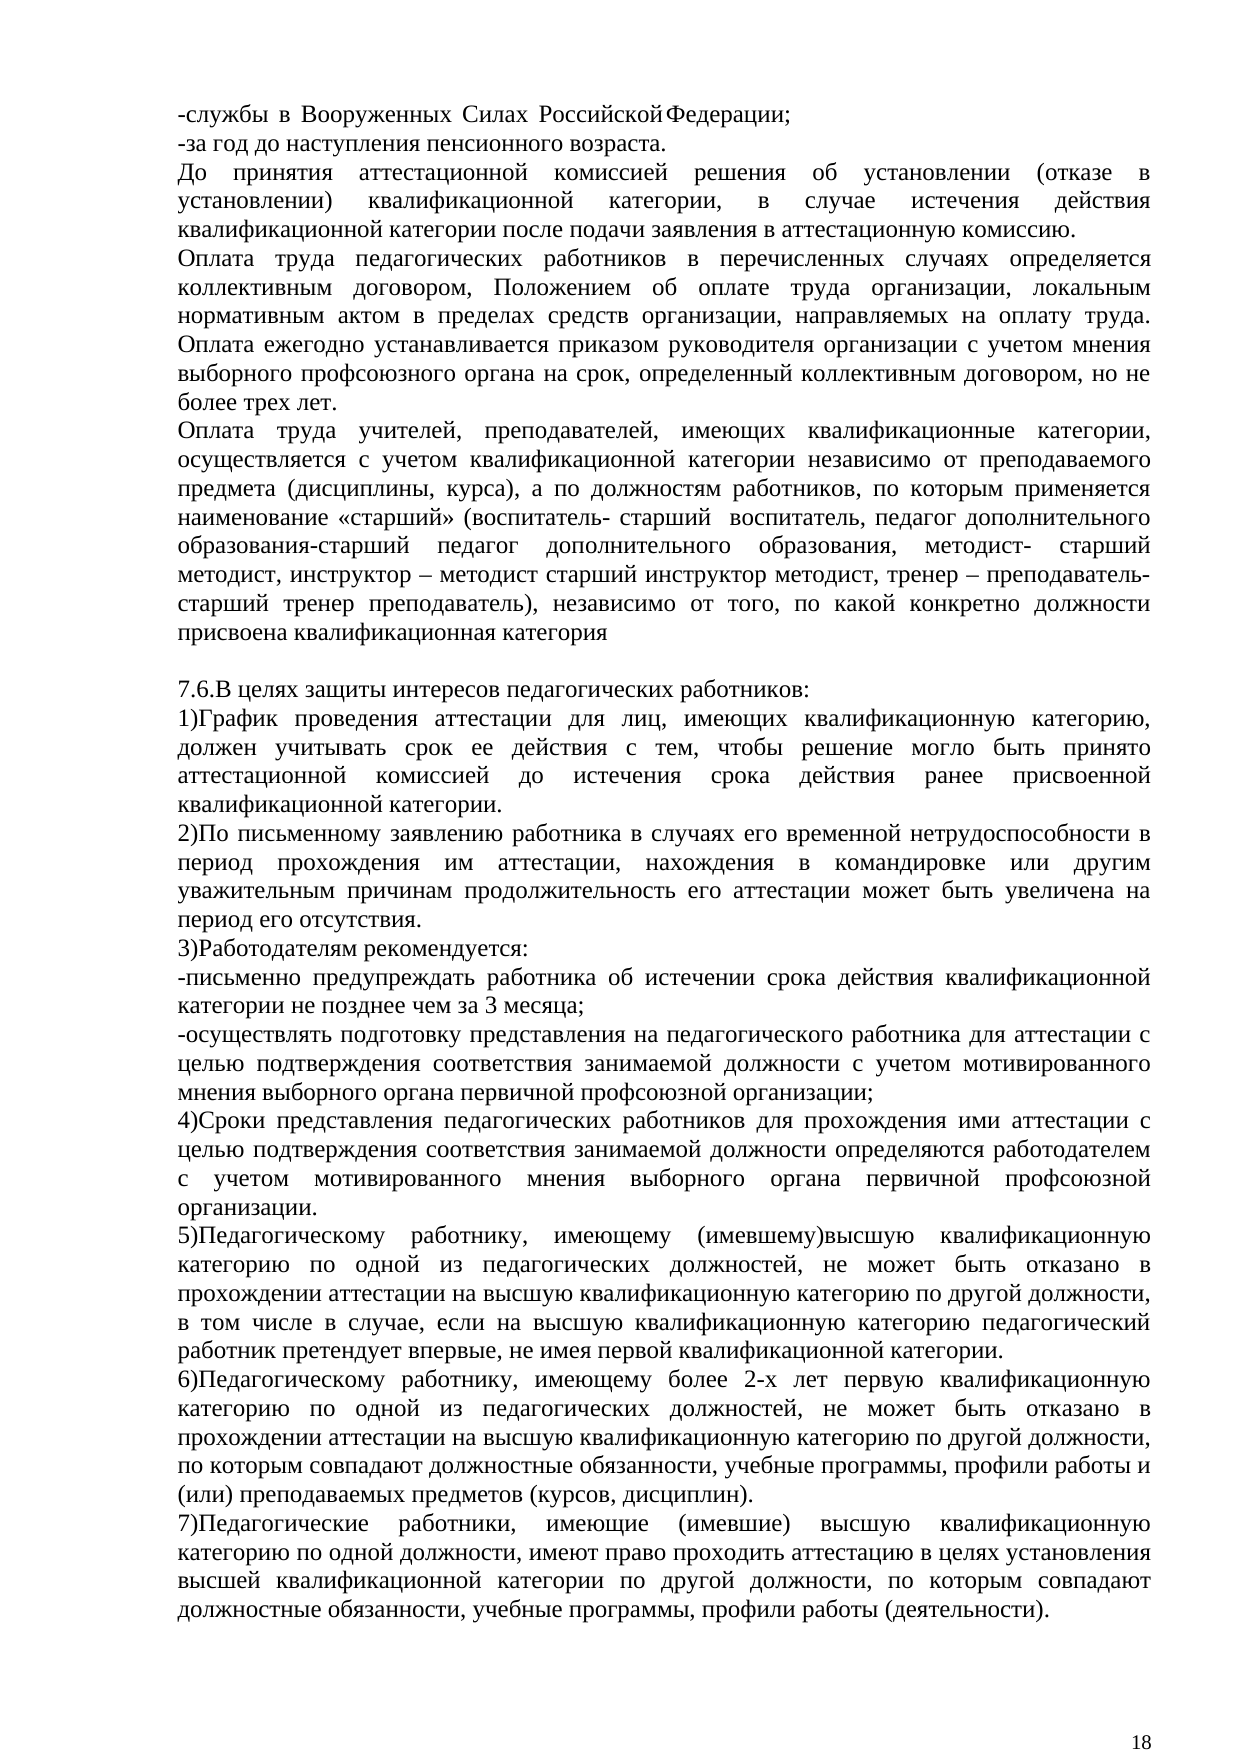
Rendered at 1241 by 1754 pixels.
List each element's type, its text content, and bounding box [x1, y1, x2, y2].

text 6)Педагогическому работнику, имеющему более 2-х лет первую квалификационную категорию по одной из педагогических должностей, не может быть отказано в прохождении аттестации на высшую квалификационную категорию по другой должности, по которым совпадают должностные обязанности, учебные программы, профили работы и (или) преподаваемых предметов (курсов, дисциплин). [177, 1364, 1152, 1508]
text 7)Педагогические работники, имеющие (имевшие) высшую квалификационную категорию по одной должности, имеют право проходить аттестацию в целях установления высшей квалификационной категории по другой должности, по которым совпадают должностные обязанности, учебные программы, профили работы (деятельности). [177, 1508, 1152, 1623]
text 5)Педагогическому работнику, имеющему (имевшему)высшую квалификационную категорию по одной из педагогических должностей, не может быть отказано в прохождении аттестации на высшую квалификационную категорию по другой должности, в том числе в случае, если на высшую квалификационную категорию педагогический работник претендует впервые, не имея первой квалификационной категории. [177, 1220, 1152, 1364]
text 7.6.В целях защиты интересов педагогических работников: [177, 674, 1152, 703]
text 3)Работодателям рекомендуется: [177, 933, 1152, 962]
text 1)График проведения аттестации для лиц, имеющих квалификационную категорию, должен учитывать срок ее действия с тем, чтобы решение могло быть принято аттестационной комиссией до истечения срока действия ранее присвоенной квалификационной категории. [177, 703, 1152, 818]
text Оплата труда педагогических работников в перечисленных случаях определяется коллективным договором, Положением об оплате труда организации, локальным нормативным актом в пределах средств организации, направляемых на оплату труда. Оплата ежегодно устанавливается приказом руководителя организации с учетом мнения выборного профсоюзного органа на срок, определенный коллективным договором, но не более трех лет. [177, 243, 1152, 415]
text -осуществлять подготовку представления на педагогического работника для аттестации с целью подтверждения соответствия занимаемой должности с учетом мотивированного мнения выборного органа первичной профсоюзной организации; [177, 1019, 1152, 1105]
text 2)По письменному заявлению работника в случаях его временной нетрудоспособности в период прохождения им аттестации, нахождения в командировке или другим уважительным причинам продолжительность его аттестации может быть увеличена на период его отсутствия. [177, 818, 1152, 933]
text До принятия аттестационной комиссией решения об установлении (отказе в установлении) квалификационной категории, в случае истечения действия квалификационной категории после подачи заявления в аттестационную комиссию. [177, 157, 1152, 243]
text 4)Сроки представления педагогических работников для прохождения ими аттестации с целью подтверждения соответствия занимаемой должности определяются работодателем с учетом мотивированного мнения выборного органа первичной профсоюзной организации. [177, 1105, 1152, 1220]
text -службы в Вооруженных Силах Российской Федерации; [177, 99, 1152, 128]
text Оплата труда учителей, преподавателей, имеющих квалификационные категории, осуществляется с учетом квалификационной категории независимо от преподаваемого предмета (дисциплины, курса), а по должностям работников, по которым применяется наименование «старший» (воспитатель- старший воспитатель, педагог дополнительного образования-старший педагог дополнительного образования, методист- старший методист, инструктор – методист старший инструктор методист, тренер – преподаватель-старший тренер преподаватель), независимо от того, по какой конкретно должности присвоена квалификационная категория [177, 415, 1152, 645]
text -за год до наступления пенсионного возраста. [177, 128, 1152, 157]
text -письменно предупреждать работника об истечении срока действия квалификационной категории не позднее чем за 3 месяца; [177, 962, 1152, 1019]
